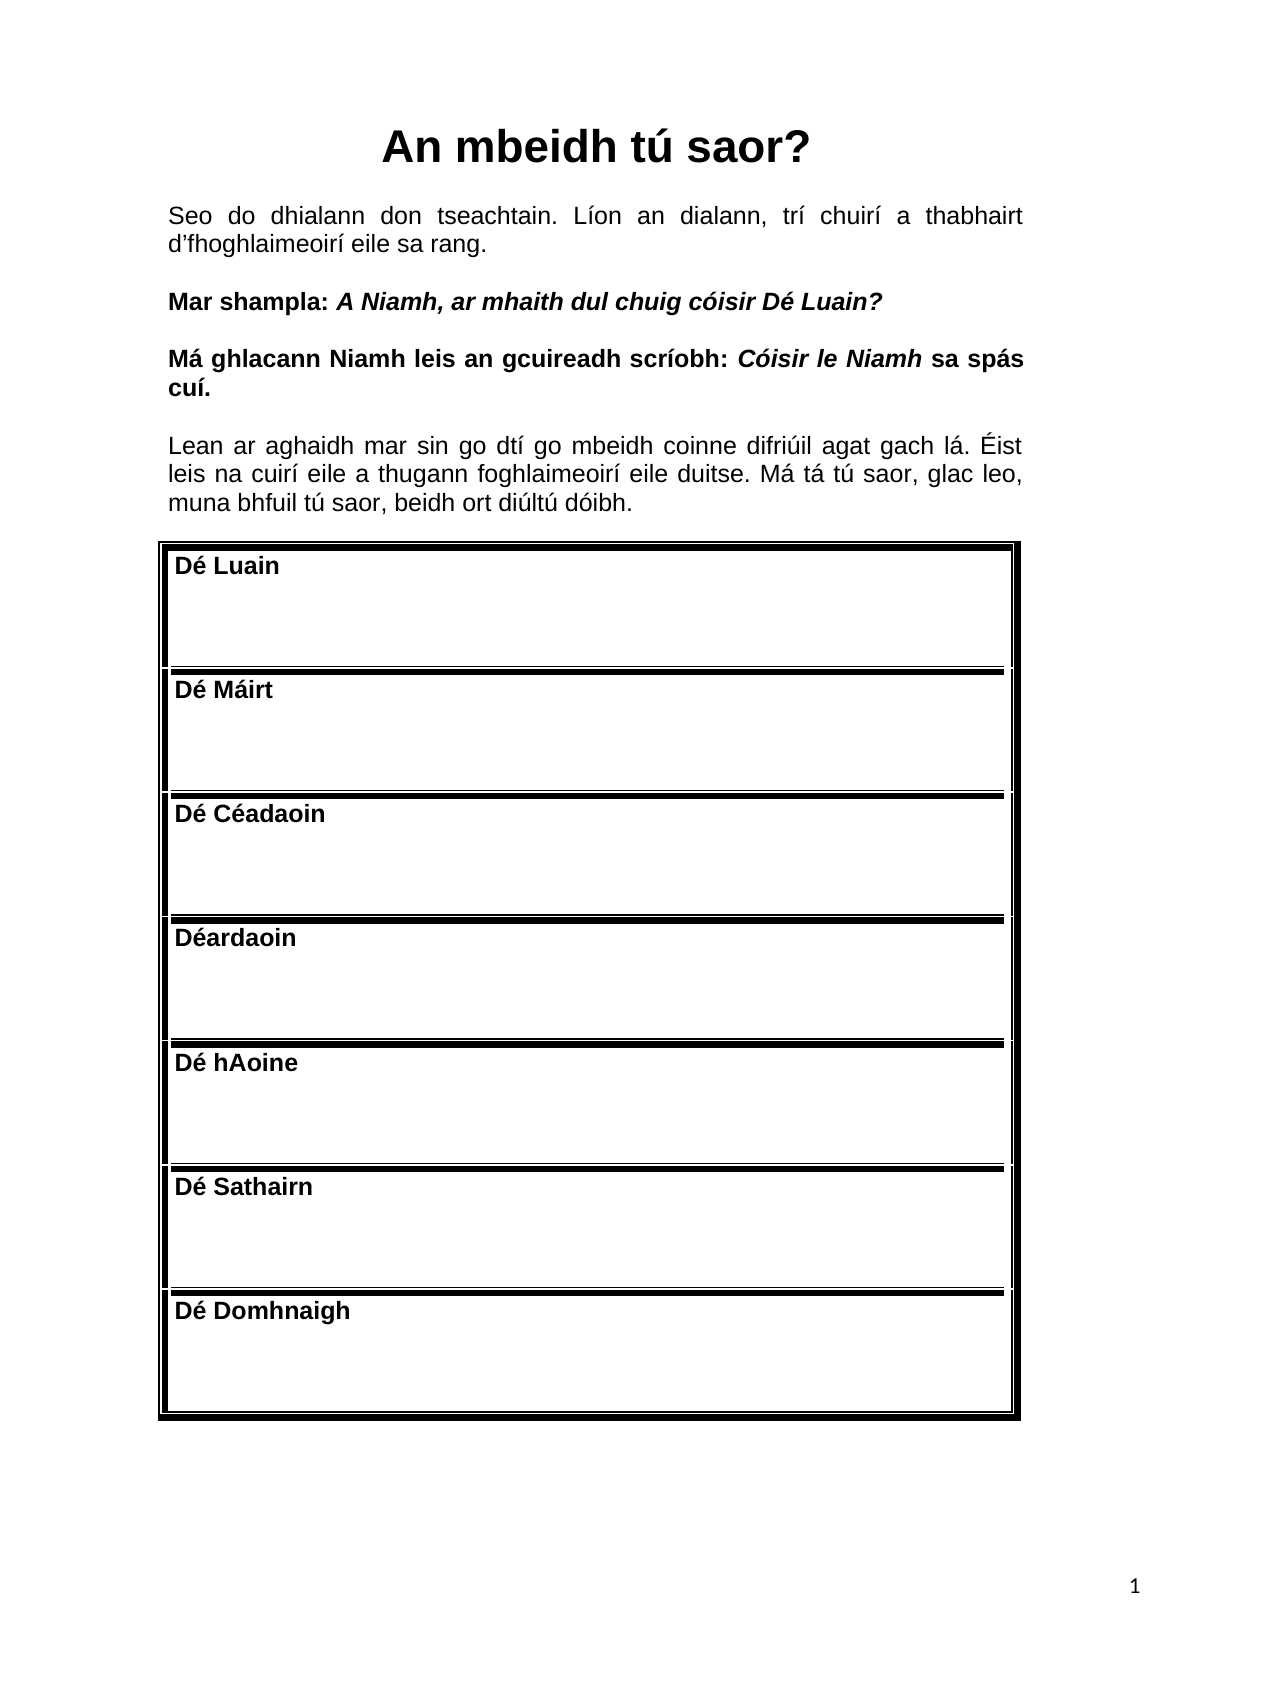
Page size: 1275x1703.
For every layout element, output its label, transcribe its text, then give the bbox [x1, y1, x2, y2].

text An mbeidh tú saor? [168, 119, 1024, 172]
text Má ghlacann Niamh leis an gcuireadh scríobh: Cóisir le Niamh sa spás cuí. [168, 344, 1024, 402]
text Mar shampla: A Niamh, ar mhaith dul chuig cóisir Dé Luain? [168, 287, 1024, 316]
text Seo do dhialann don tseachtain. Líon an dialann, trí chuirí a thabhairt d’fhoghlaimeoirí eile sa rang. [168, 201, 1024, 258]
text Lean ar aghaidh mar sin go dtí go mbeidh coinne difriúil agat gach lá. Éist leis na cuirí eile a thugann foghlaimeoirí eile duitse. Má tá tú saor, glac leo, muna bhfuil tú saor, beidh ort diúltú dóibh. [168, 431, 1024, 517]
table_header Dé Luain [168, 551, 1011, 666]
table_cell Dé Máirt [163, 666, 1014, 790]
table_cell Dé Sathairn [163, 1163, 1014, 1287]
table_cell Dé Domhnaigh [163, 1287, 1014, 1411]
table_cell Dé Céadaoin [163, 790, 1014, 914]
table_cell Dé hAoine [163, 1038, 1014, 1163]
table_cell Déardaoin [163, 914, 1014, 1038]
